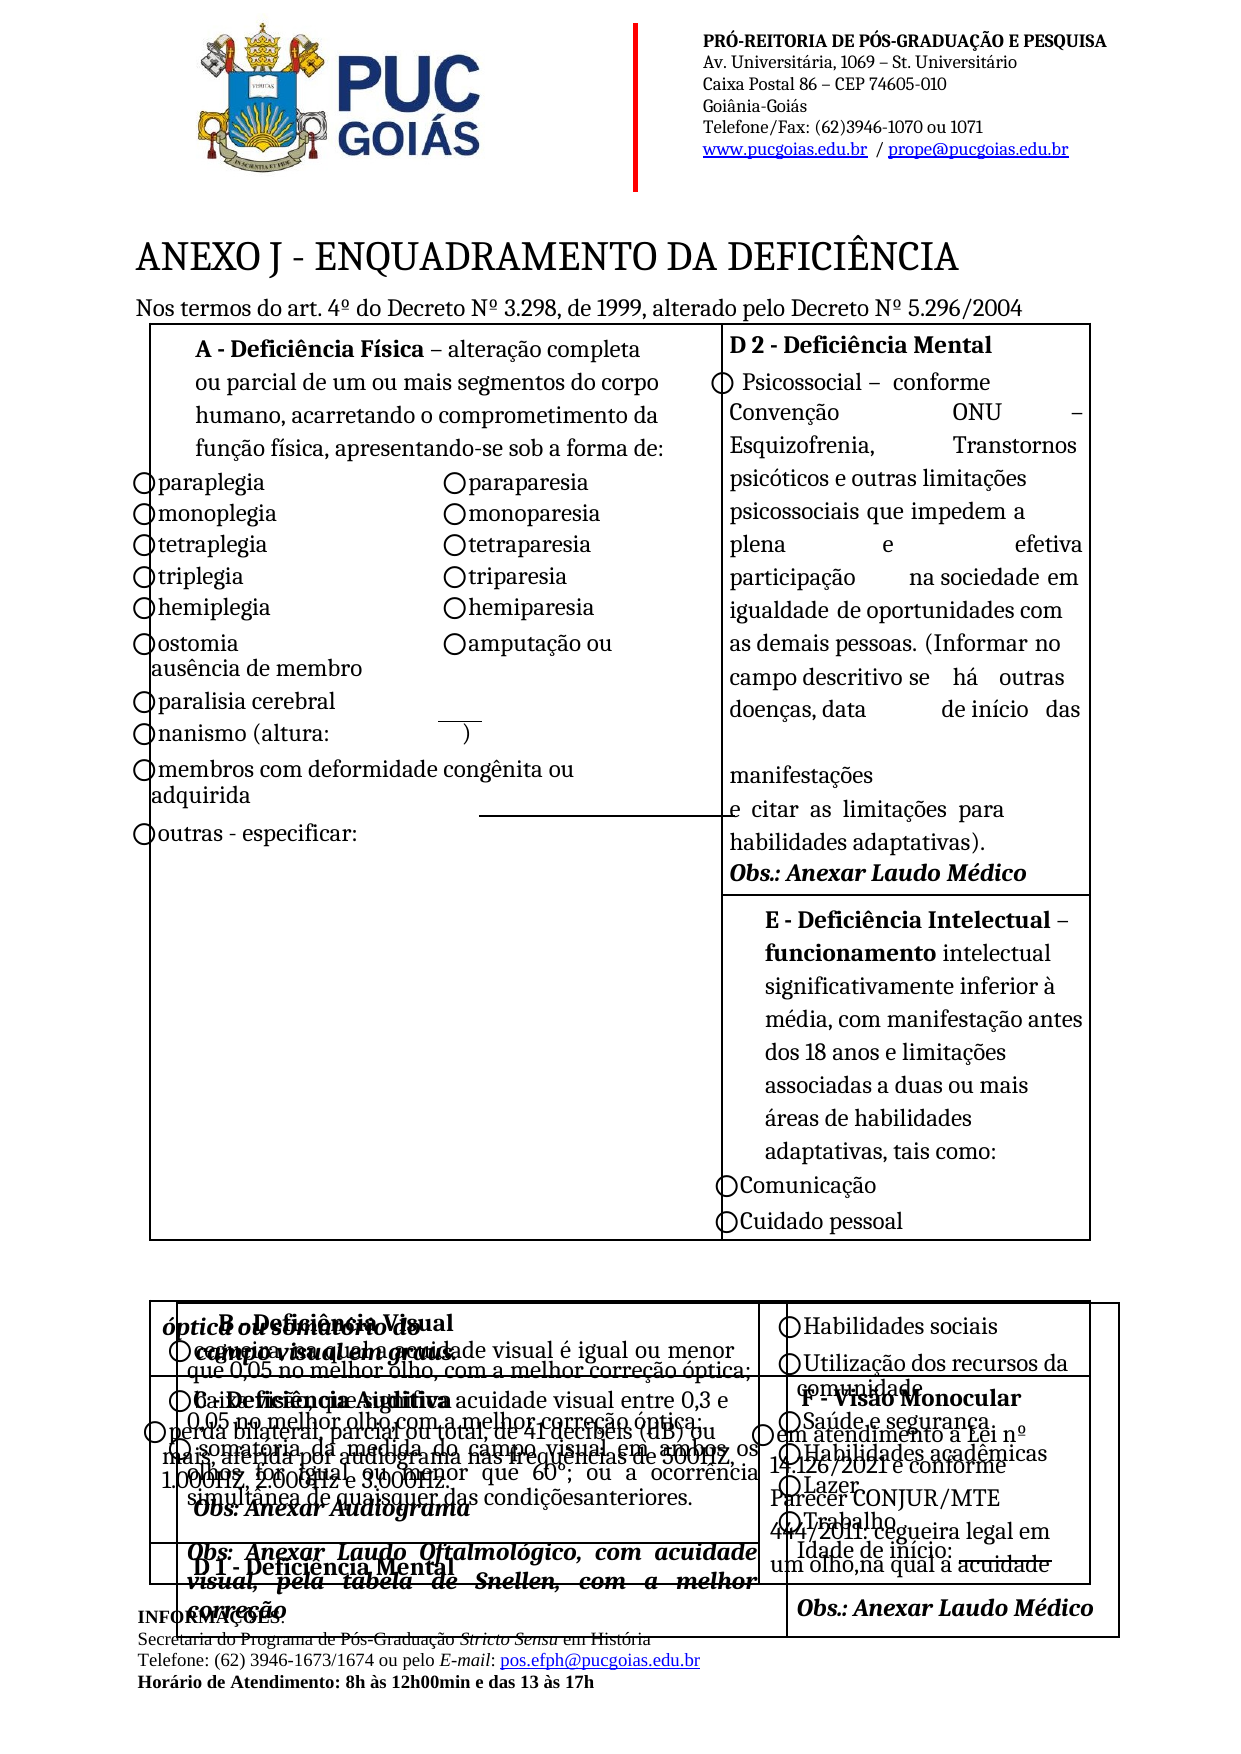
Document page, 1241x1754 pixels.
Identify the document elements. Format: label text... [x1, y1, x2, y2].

table_cell C - Deficiência Auditiva ⃝ perda bilateral, parcial ou total, de 41 decibéis (dB) ou mais, aferida por audiograma nas frequências de 500HZ, 1.000HZ, 2.000Hz e 3.000Hz. Obs: Anexar Audiograma [178, 1377, 758, 1542]
table_cell D 1 - Deficiência Mental ⃝ Lei 12764/2012 – Espectro Autista Obs: Anexar Laudo Médico [439, 1544, 758, 1583]
table_header A - Deficiência Física – alteração completa ou parcial de um ou mais segmentos do corpo humano, acarretando o comprometimento da função física, apresentando-se sob a forma de: ⃝ paraplegia ⃝ paraparesia ⃝ monoplegia ⃝ monoparesia ⃝ tetraplegia ⃝ tetraparesia ⃝ triplegia ⃝ triparesia ⃝ hemiplegia ⃝ hemiparesia ⃝ ostomia ⃝ amputação ou ausência de membro ⃝ paralisia cerebral ⃝ nanismo (altura: ) ⃝ membros com deformidade congênita ou adquirida ⃝ outras - especificar: [151, 325, 721, 1239]
picture [195, 13, 486, 177]
table_header D 2 - Deficiência Mental ⃝ Psicossocial – conforme Convenção ONU – Esquizofrenia, Transtornos psicóticos e outras limitações psicossociais que impedem a plena e efetiva participação na sociedade em igualdade de oportunidades com as demais pessoas. (Informar no campo descritivo se há outras doenças, data de início das manifestações e citar as limitações para habilidades adaptativas). Obs.: Anexar Laudo Médico [723, 325, 1089, 893]
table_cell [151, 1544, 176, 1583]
table_cell D 1 - Deficiência Mental ⃝ Lei 12764/2012 – Espectro Autista Obs: Anexar Laudo Médico [251, 1544, 394, 1583]
table_cell F - Visão Monocular ⃝ em atendimento a Lei nº 14.126/2021 e conforme Parecer CONJUR/MTE 444/2011: cegueira legal em um olho,na qual a acuidade visual com a melhor correção óptica é igual ou menor que 0,05 (20/400) (ou cegueira declarada por oftalmologista). Obs.: Anexar Laudo Oftalmológico [788, 1377, 1089, 1583]
text Nos termos do art. 4º do Decreto Nº 3.298, de 1999, alterado pelo Decreto Nº 5.296/2004 [135, 294, 1178, 322]
table_header [760, 1304, 786, 1375]
table_header [788, 1304, 1089, 1375]
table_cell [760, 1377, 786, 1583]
subtitle ANEXO J - ENQUADRAMENTO DA DEFICIÊNCIA [135, 233, 1178, 281]
table_cell E - Deficiência Intelectual – funcionamento intelectual significativamente inferior à média, com manifestação antes dos 18 anos e limitações associadas a duas ou mais áreas de habilidades adaptativas, tais como: ⃝ Comunicação ⃝ Cuidado pessoal [723, 896, 1089, 1239]
table_header óptica ou somatório do campo visual em graus. [178, 1304, 758, 1375]
